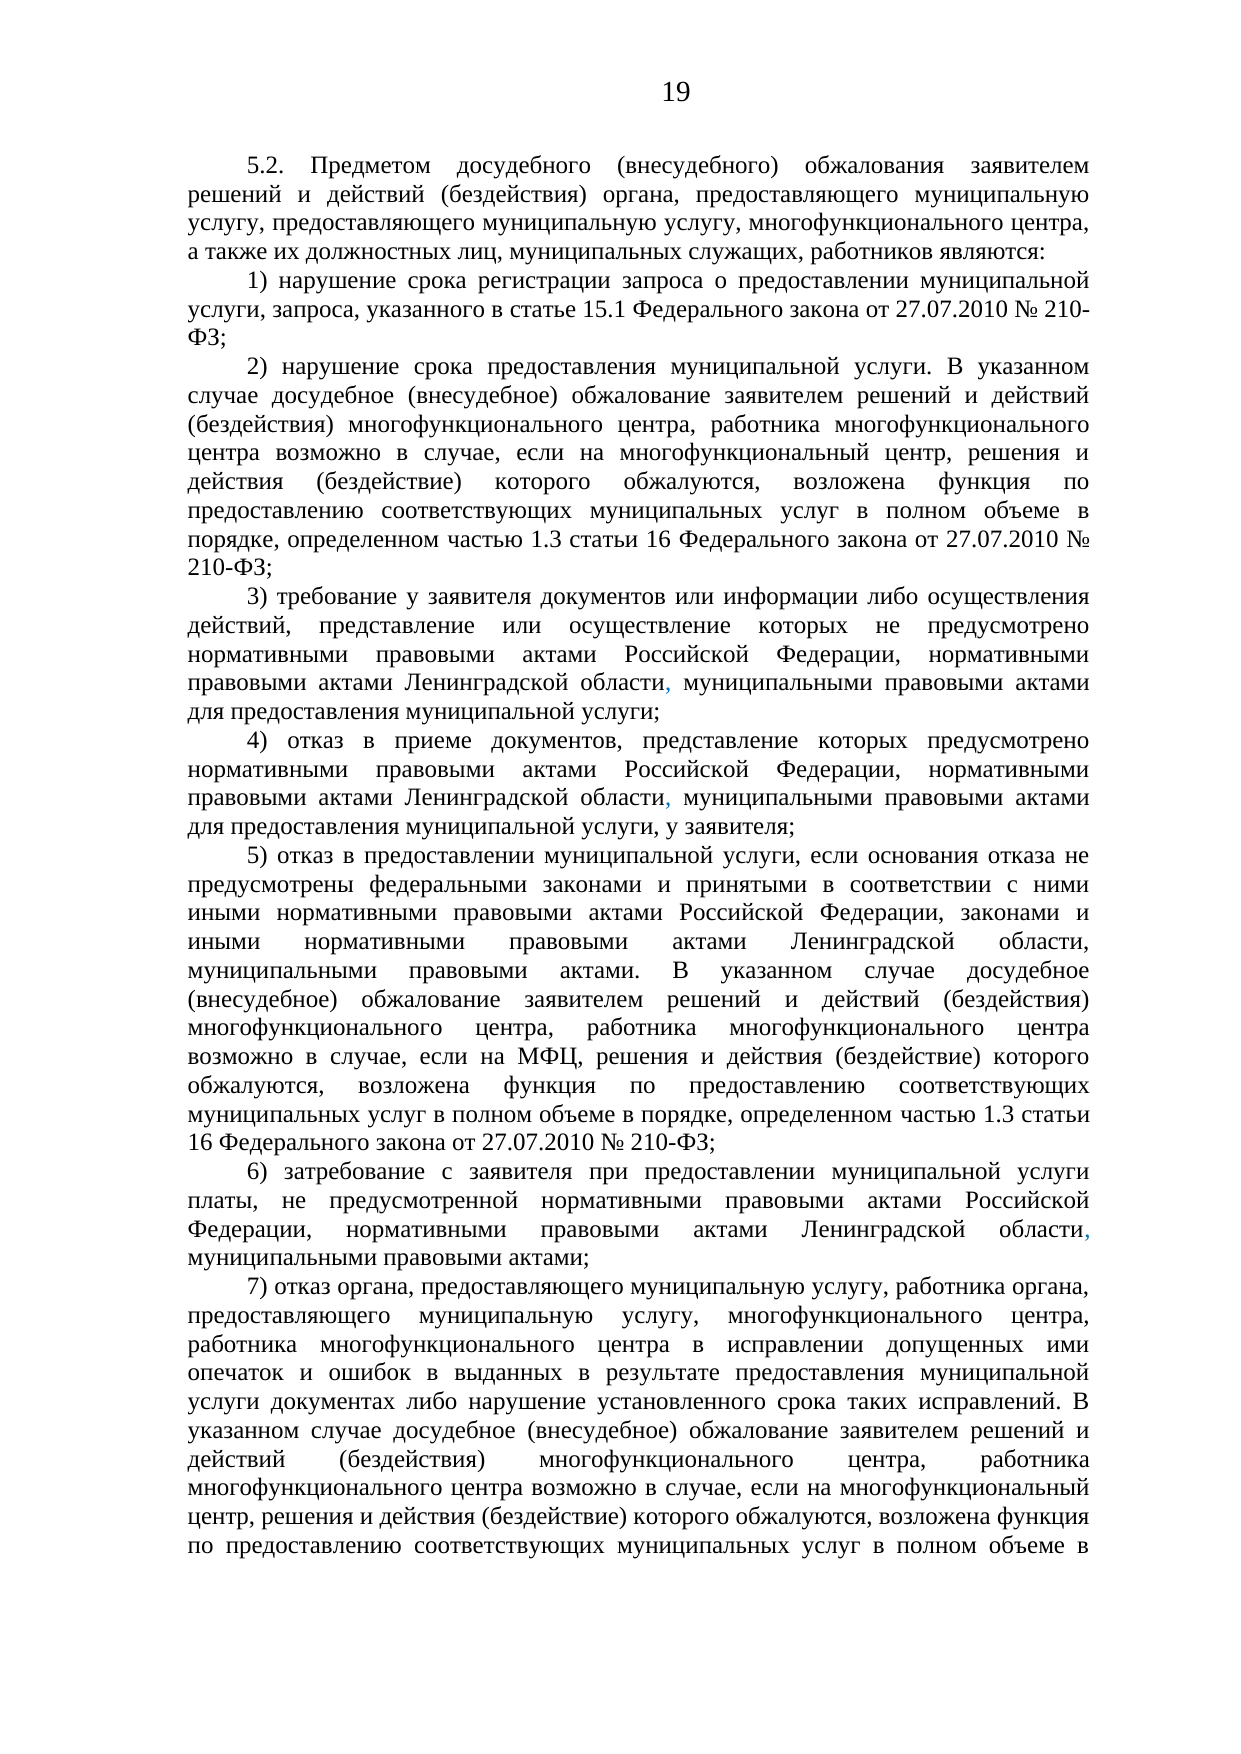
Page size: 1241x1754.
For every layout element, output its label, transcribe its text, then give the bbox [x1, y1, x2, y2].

text 3) требование у заявителя документов или информации либо осуществления действий, представление или осуществление которых не предусмотрено нормативными правовыми актами Российской Федерации, нормативными правовыми актами Ленинградской области, муниципальными правовыми актами для предоставления муниципальной услуги; [187, 581, 1090, 725]
text 5) отказ в предоставлении муниципальной услуги, если основания отказа не предусмотрены федеральными законами и принятыми в соответствии с ними иными нормативными правовыми актами Российской Федерации, законами и иными нормативными правовыми актами Ленинградской области, муниципальными правовыми актами. В указанном случае досудебное (внесудебное) обжалование заявителем решений и действий (бездействия) многофункционального центра, работника многофункционального центра возможно в случае, если на МФЦ, решения и действия (бездействие) которого обжалуются, возложена функция по предоставлению соответствующих муниципальных услуг в полном объеме в порядке, определенном частью 1.3 статьи 16 Федерального закона от 27.07.2010 № 210-ФЗ; [187, 840, 1090, 1156]
text 5.2. Предметом досудебного (внесудебного) обжалования заявителем решений и действий (бездействия) органа, предоставляющего муниципальную услугу, предоставляющего муниципальную услугу, многофункционального центра, а также их должностных лиц, муниципальных служащих, работников являются: [187, 150, 1090, 265]
text 4) отказ в приеме документов, представление которых предусмотрено нормативными правовыми актами Российской Федерации, нормативными правовыми актами Ленинградской области, муниципальными правовыми актами для предоставления муниципальной услуги, у заявителя; [187, 725, 1090, 840]
text 1) нарушение срока регистрации запроса о предоставлении муниципальной услуги, запроса, указанного в статье 15.1 Федерального закона от 27.07.2010 № 210-ФЗ; [187, 265, 1090, 351]
text 2) нарушение срока предоставления муниципальной услуги. В указанном случае досудебное (внесудебное) обжалование заявителем решений и действий (бездействия) многофункционального центра, работника многофункционального центра возможно в случае, если на многофункциональный центр, решения и действия (бездействие) которого обжалуются, возложена функция по предоставлению соответствующих муниципальных услуг в полном объеме в порядке, определенном частью 1.3 статьи 16 Федерального закона от 27.07.2010 № 210-ФЗ; [187, 351, 1090, 581]
text 6) затребование с заявителя при предоставлении муниципальной услуги платы, не предусмотренной нормативными правовыми актами Российской Федерации, нормативными правовыми актами Ленинградской области, муниципальными правовыми актами; [187, 1156, 1090, 1271]
